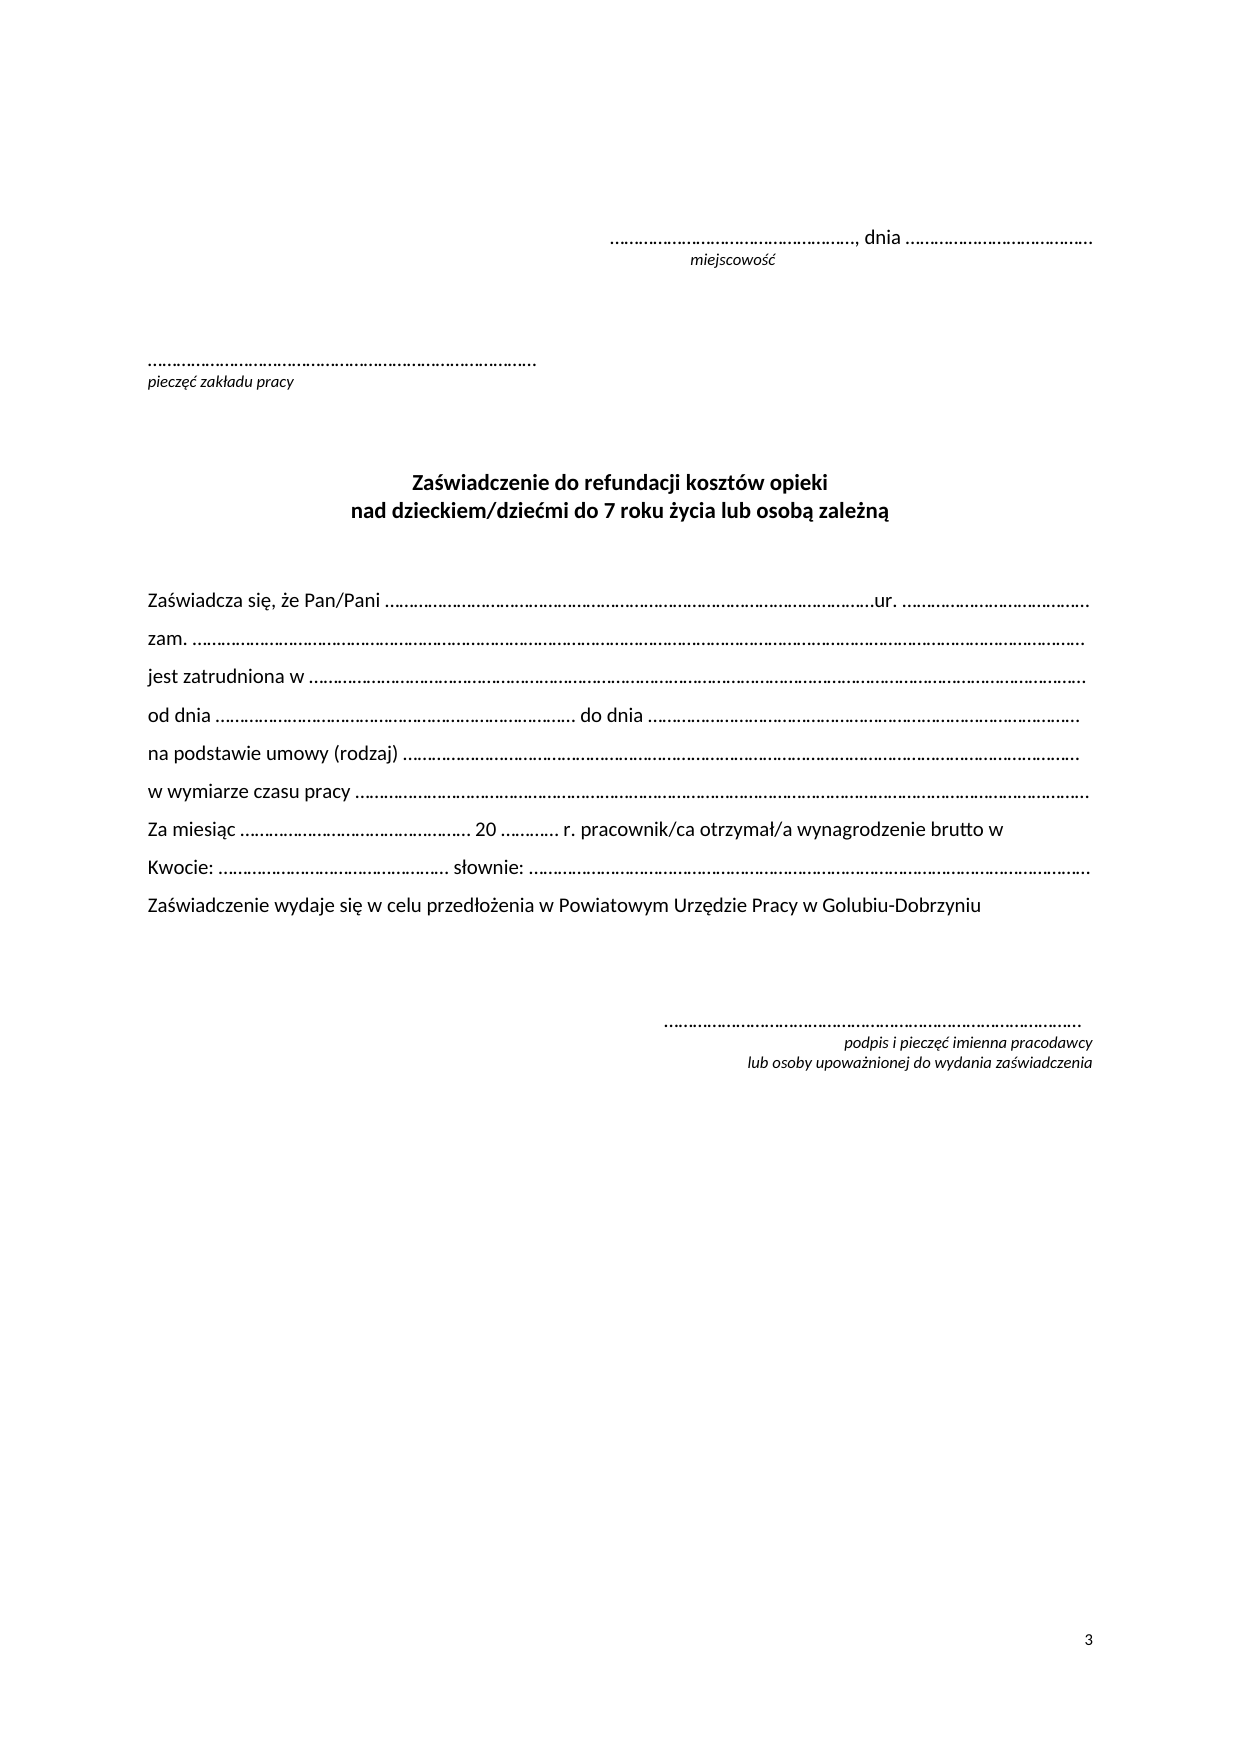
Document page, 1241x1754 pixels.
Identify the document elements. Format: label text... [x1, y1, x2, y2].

text lub osoby upoważnionej do wydania zaświadczenia [664, 1052, 1093, 1073]
text Zaświadcza się, że Pan/Pani …………………………………………………………………………………………ur. ………………………………… [148, 587, 1093, 613]
text ……………………………………………, dnia ………………………………… [148, 224, 1093, 249]
text jest zatrudniona w ……………………………………………………………………………………………………………………………………………… [148, 664, 1093, 689]
text Zaświadczenie wydaje się w celu przedłożenia w Powiatowym Urzędzie Pracy w Golubiu-Dobrzyniu [148, 892, 1093, 918]
text Zaświadczenie do refundacji kosztów opieki [148, 468, 1093, 496]
text Kwocie: ………………………………………… słownie: ……………………………………………………………………………………………………… [148, 854, 1093, 880]
text pieczęć zakładu pracy [148, 371, 1093, 392]
text …………………………………………………………………………… [664, 1007, 1093, 1032]
text podpis i pieczęć imienna pracodawcy [664, 1032, 1093, 1052]
text miejscowość [664, 249, 1093, 269]
text od dnia ………………………………………………………………… do dnia ……………………………………………………………………………… [148, 702, 1093, 727]
text w wymiarze czasu pracy ……………………………………………………………………………………………………………………………………… [148, 778, 1093, 803]
text zam. …………………………………………………………………………………………………………………………………………………………………… [148, 626, 1093, 651]
text na podstawie umowy (rodzaj) …………………………………………………………………………………………………………………………… [148, 740, 1093, 765]
text Za miesiąc ………………………………………… 20 ………… r. pracownik/ca otrzymał/a wynagrodzenie brutto w [148, 816, 1093, 842]
text nad dzieckiem/dziećmi do 7 roku życia lub osobą zależną [148, 496, 1093, 524]
text ……………………………………………………………………… [148, 346, 1093, 371]
